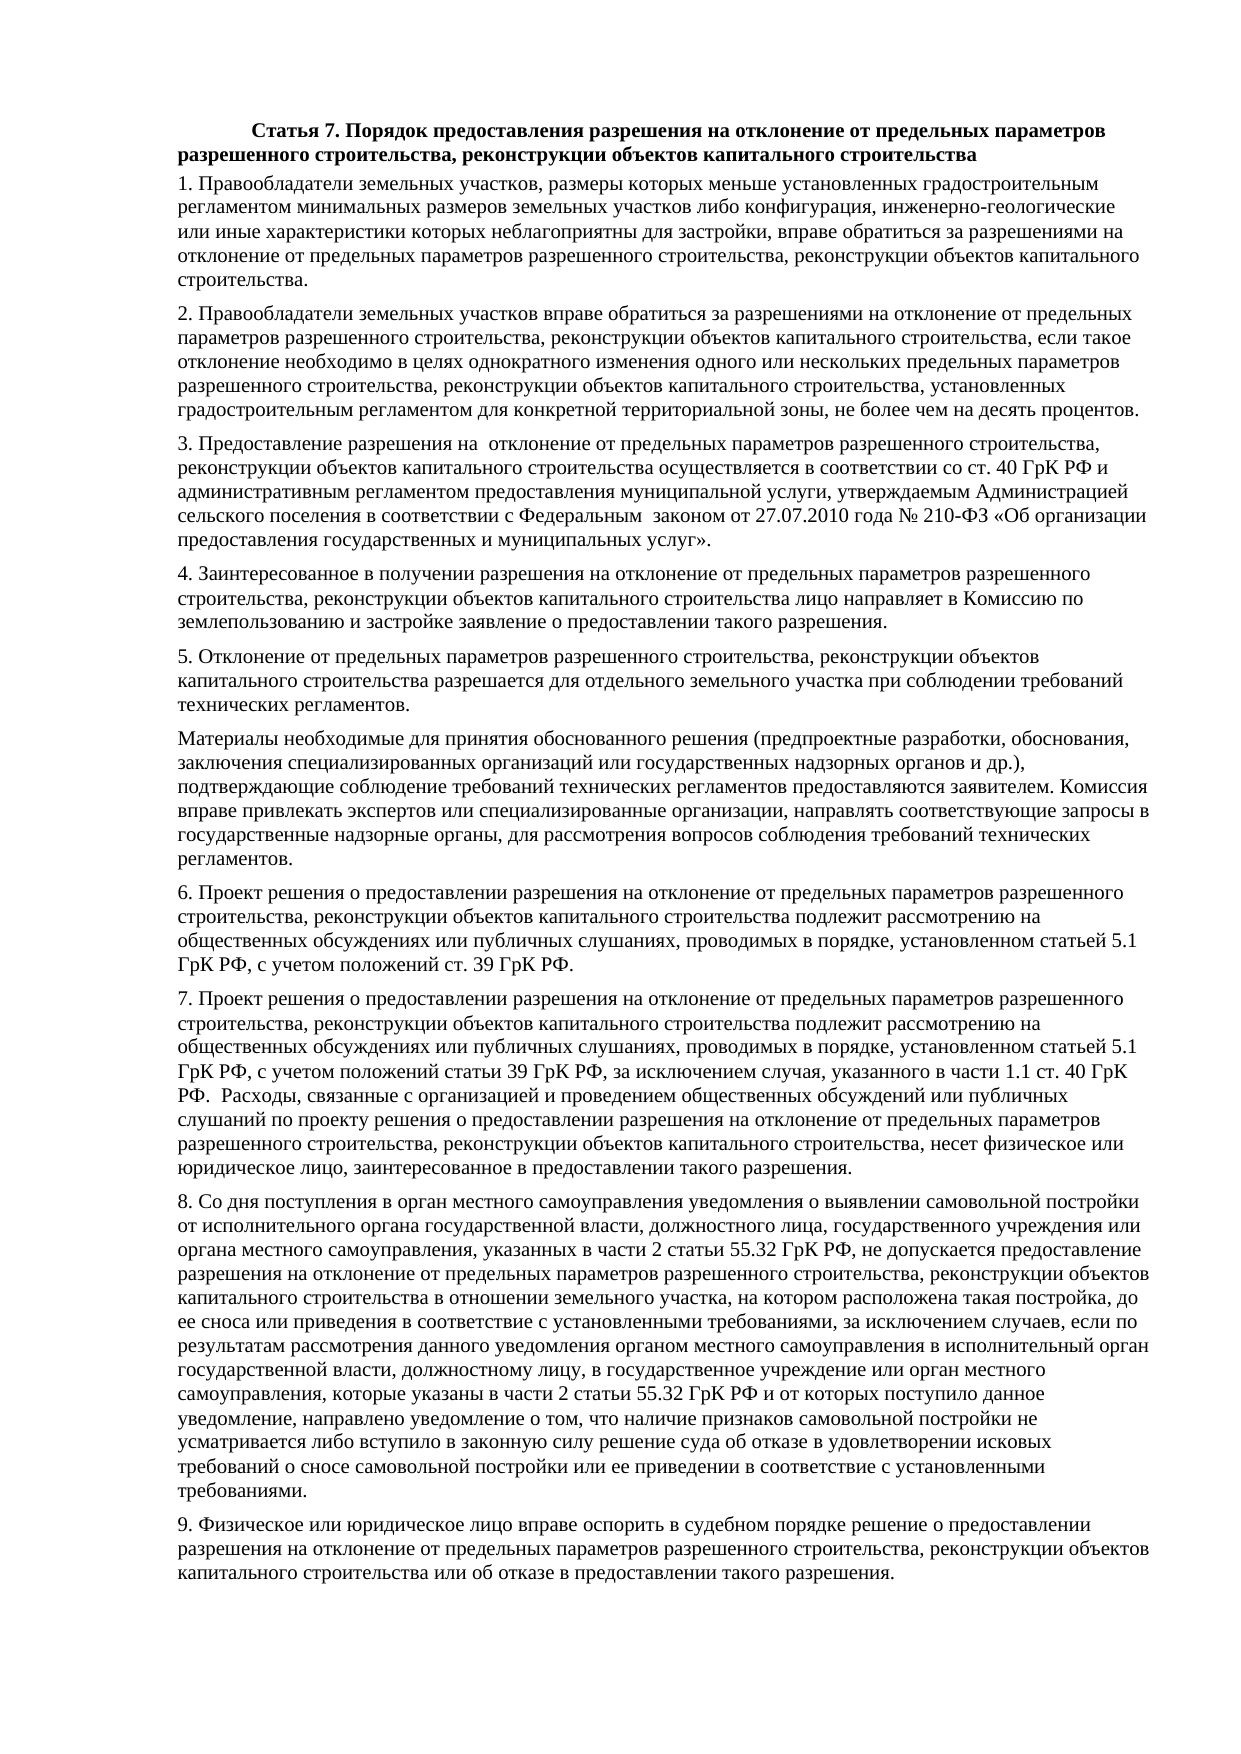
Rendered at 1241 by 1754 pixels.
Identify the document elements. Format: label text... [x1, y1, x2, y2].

text 1. Правообладатели земельных участков, размеры которых меньше установленных градостроительным регламентом минимальных размеров земельных участков либо конфигурация, инженерно-геологические или иные характеристики которых неблагоприятны для застройки, вправе обратиться за разрешениями на отклонение от предельных параметров разрешенного строительства, реконструкции объектов капитального строительства. [177, 170, 1152, 291]
text 3. Предоставление разрешения на отклонение от предельных параметров разрешенного строительства, реконструкции объектов капитального строительства осуществляется в соответствии со ст. 40 ГрК РФ и административным регламентом предоставления муниципальной услуги, утверждаемым Администрацией сельского поселения в соответствии с Федеральным законом от 27.07.2010 года № 210-ФЗ «Об организации предоставления государственных и муниципальных услуг». [177, 431, 1152, 551]
text 7. Проект решения о предоставлении разрешения на отклонение от предельных параметров разрешенного строительства, реконструкции объектов капитального строительства подлежит рассмотрению на общественных обсуждениях или публичных слушаниях, проводимых в порядке, установленном статьей 5.1 ГрК РФ, с учетом положений статьи 39 ГрК РФ, за исключением случая, указанного в части 1.1 ст. 40 ГрК РФ. Расходы, связанные с организацией и проведением общественных обсуждений или публичных слушаний по проекту решения о предоставлении разрешения на отклонение от предельных параметров разрешенного строительства, реконструкции объектов капитального строительства, несет физическое или юридическое лицо, заинтересованное в предоставлении такого разрешения. [177, 986, 1152, 1179]
text 4. Заинтересованное в получении разрешения на отклонение от предельных параметров разрешенного строительства, реконструкции объектов капитального строительства лицо направляет в Комиссию по землепользованию и застройке заявление о предоставлении такого разрешения. [177, 561, 1152, 633]
text 8. Со дня поступления в орган местного самоуправления уведомления о выявлении самовольной постройки от исполнительного органа государственной власти, должностного лица, государственного учреждения или органа местного самоуправления, указанных в части 2 статьи 55.32 ГрК РФ, не допускается предоставление разрешения на отклонение от предельных параметров разрешенного строительства, реконструкции объектов капитального строительства в отношении земельного участка, на котором расположена такая постройка, до ее сноса или приведения в соответствие с установленными требованиями, за исключением случаев, если по результатам рассмотрения данного уведомления органом местного самоуправления в исполнительный орган государственной власти, должностному лицу, в государственное учреждение или орган местного самоуправления, которые указаны в части 2 статьи 55.32 ГрК РФ и от которых поступило данное уведомление, направлено уведомление о том, что наличие признаков самовольной постройки не усматривается либо вступило в законную силу решение суда об отказе в удовлетворении исковых требований о сносе самовольной постройки или ее приведении в соответствие с установленными требованиями. [177, 1189, 1152, 1502]
text 9. Физическое или юридическое лицо вправе оспорить в судебном порядке решение о предоставлении разрешения на отклонение от предельных параметров разрешенного строительства, реконструкции объектов капитального строительства или об отказе в предоставлении такого разрешения. [177, 1512, 1152, 1584]
text Материалы необходимые для принятия обоснованного решения (предпроектные разработки, обоснования, заключения специализированных организаций или государственных надзорных органов и др.), подтверждающие соблюдение требований технических регламентов предоставляются заявителем. Комиссия вправе привлекать экспертов или специализированные организации, направлять соответствующие запросы в государственные надзорные органы, для рассмотрения вопросов соблюдения требований технических регламентов. [177, 726, 1152, 870]
subtitle Статья 7. Порядок предоставления разрешения на отклонение от предельных параметров разрешенного строительства, реконструкции объектов капитального строительства [177, 118, 1152, 166]
text 6. Проект решения о предоставлении разрешения на отклонение от предельных параметров разрешенного строительства, реконструкции объектов капитального строительства подлежит рассмотрению на общественных обсуждениях или публичных слушаниях, проводимых в порядке, установленном статьей 5.1 ГрК РФ, с учетом положений ст. 39 ГрК РФ. [177, 880, 1152, 976]
text 2. Правообладатели земельных участков вправе обратиться за разрешениями на отклонение от предельных параметров разрешенного строительства, реконструкции объектов капитального строительства, если такое отклонение необходимо в целях однократного изменения одного или нескольких предельных параметров разрешенного строительства, реконструкции объектов капитального строительства, установленных градостроительным регламентом для конкретной территориальной зоны, не более чем на десять процентов. [177, 301, 1152, 421]
text 5. Отклонение от предельных параметров разрешенного строительства, реконструкции объектов капитального строительства разрешается для отдельного земельного участка при соблюдении требований технических регламентов. [177, 643, 1152, 716]
